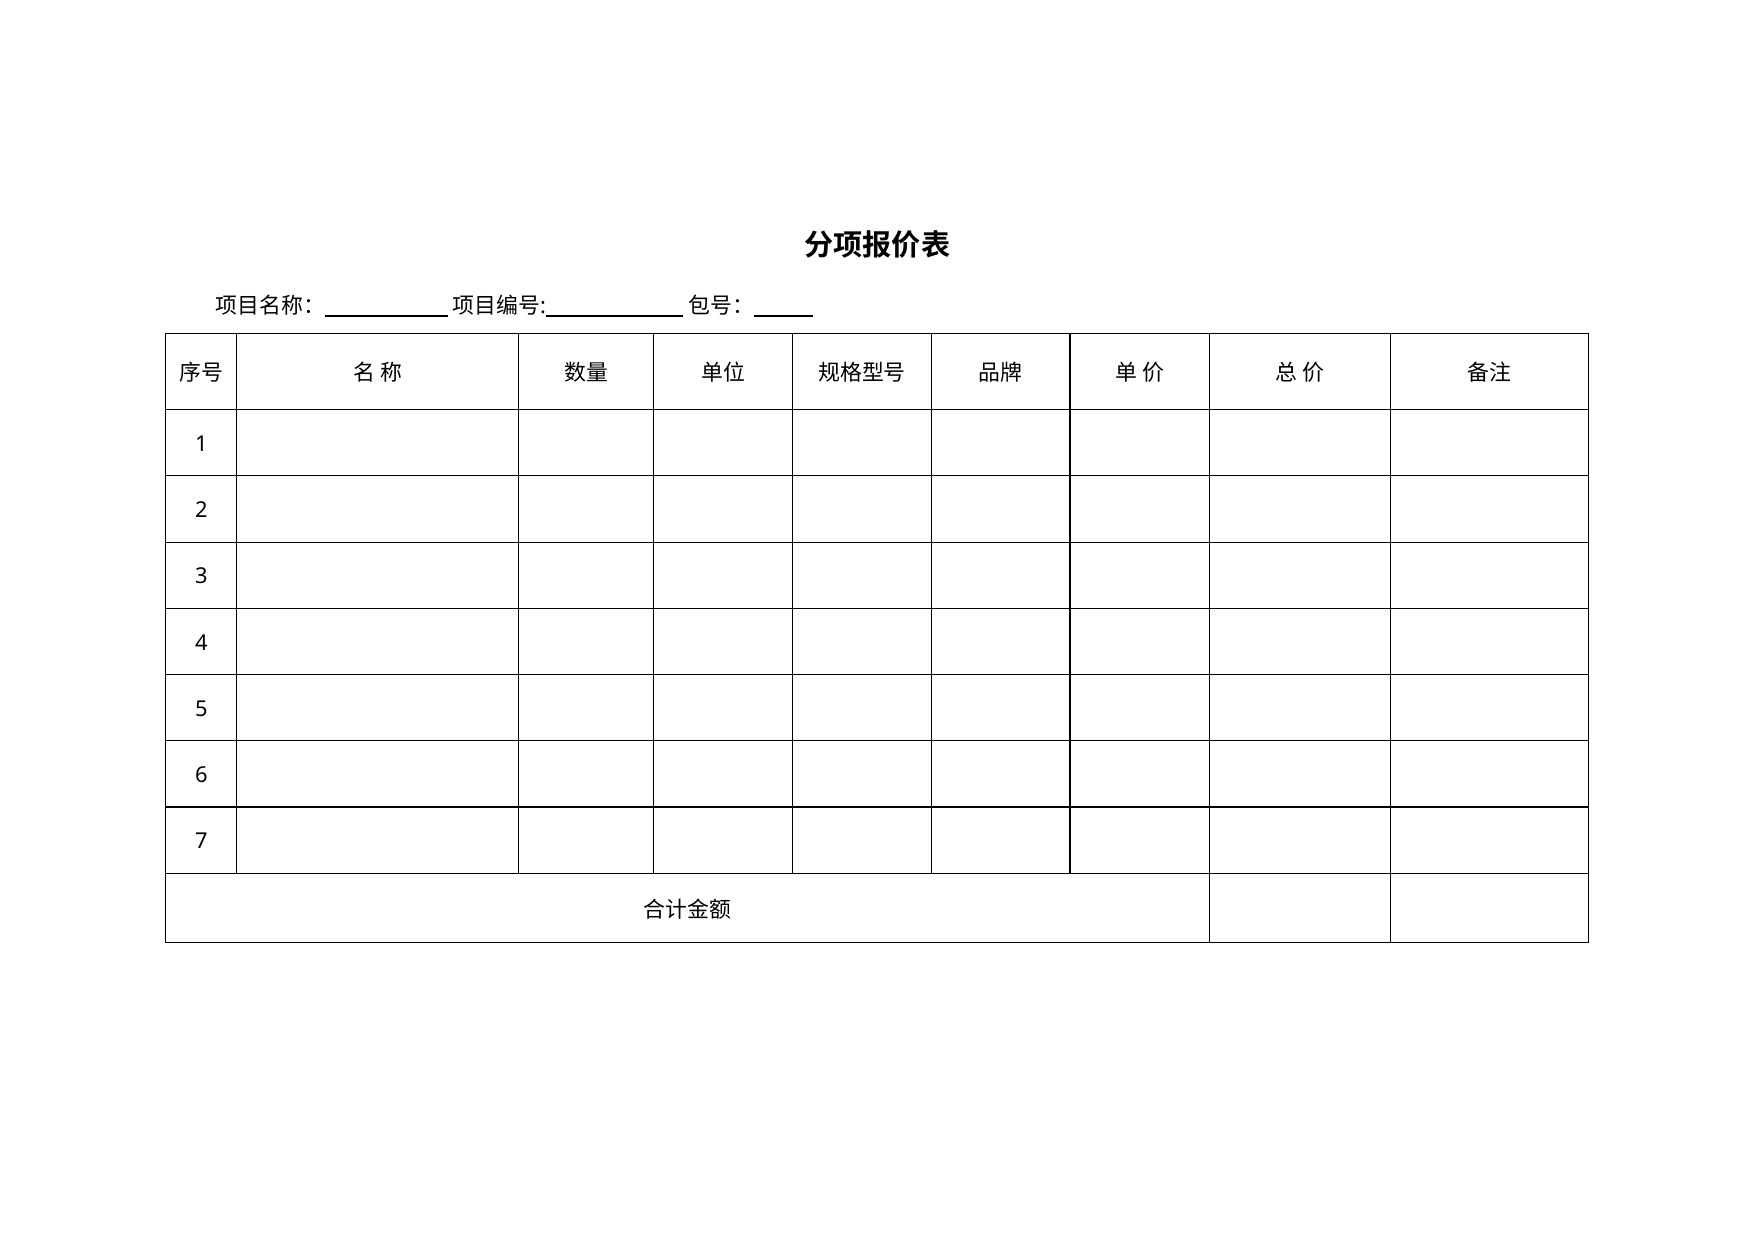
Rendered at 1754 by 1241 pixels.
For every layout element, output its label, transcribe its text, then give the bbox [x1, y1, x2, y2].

table_cell [1071, 476, 1209, 542]
table_cell [932, 410, 1069, 475]
table_cell [1391, 808, 1588, 873]
table_cell [519, 675, 653, 740]
table_cell 6 [166, 741, 236, 806]
table_cell [654, 476, 792, 542]
table_cell [654, 410, 792, 475]
table_header 单 价 [1071, 334, 1209, 409]
table_cell [1391, 874, 1588, 942]
table_cell [932, 741, 1069, 806]
table_cell [1071, 741, 1209, 806]
table_header 序号 [166, 334, 236, 409]
table_cell 1 [166, 410, 236, 475]
table_cell [793, 741, 931, 806]
table_cell [1210, 741, 1390, 806]
table_cell [237, 808, 518, 873]
table_cell [1071, 410, 1209, 475]
table_cell [1210, 675, 1390, 740]
table_cell [519, 410, 653, 475]
text 项目名称： 项目编号: 包号： [150, 288, 1604, 320]
table_cell [1391, 476, 1588, 542]
table_cell [237, 609, 518, 674]
table_cell [932, 609, 1069, 674]
table_header 单位 [654, 334, 792, 409]
table_cell 合计金额 [166, 874, 1209, 942]
table_header 规格型号 [793, 334, 931, 409]
table_cell [793, 675, 931, 740]
table_cell [1210, 609, 1390, 674]
table_cell [932, 675, 1069, 740]
table_cell [237, 476, 518, 542]
table_cell [1391, 675, 1588, 740]
table_cell 2 [166, 476, 236, 542]
table_cell [793, 543, 931, 608]
table_cell [654, 741, 792, 806]
table_cell [932, 476, 1069, 542]
table_cell [654, 808, 792, 873]
table_cell [793, 808, 931, 873]
table_cell [1391, 741, 1588, 806]
table_cell [519, 808, 653, 873]
table_cell 5 [166, 675, 236, 740]
table_cell 7 [166, 808, 236, 873]
table_cell [1391, 410, 1588, 475]
table_cell [1210, 874, 1390, 942]
table_cell [932, 808, 1069, 873]
table_cell [1071, 808, 1209, 873]
table_cell [1391, 609, 1588, 674]
text 分项报价表 [150, 210, 1604, 275]
table_cell [654, 543, 792, 608]
table_cell [519, 609, 653, 674]
table_cell [793, 410, 931, 475]
table_header 数量 [519, 334, 653, 409]
table_header 品牌 [932, 334, 1069, 409]
table_cell 4 [166, 609, 236, 674]
table_cell [793, 476, 931, 542]
table_cell [519, 476, 653, 542]
table_cell [1071, 543, 1209, 608]
table_cell [1071, 609, 1209, 674]
table_cell [1210, 476, 1390, 542]
table_cell [1210, 808, 1390, 873]
table_header 名 称 [237, 334, 518, 409]
table_cell [1391, 543, 1588, 608]
table_cell [237, 675, 518, 740]
table_cell 3 [166, 543, 236, 608]
table_cell [932, 543, 1069, 608]
table_cell [519, 741, 653, 806]
table_cell [654, 675, 792, 740]
table_cell [237, 741, 518, 806]
table_cell [793, 609, 931, 674]
table_cell [1210, 410, 1390, 475]
table_header 总 价 [1210, 334, 1390, 409]
table_cell [237, 410, 518, 475]
table_cell [1071, 675, 1209, 740]
table_cell [654, 609, 792, 674]
table_cell [519, 543, 653, 608]
table_header 备注 [1391, 334, 1588, 409]
table_cell [237, 543, 518, 608]
table_cell [1210, 543, 1390, 608]
